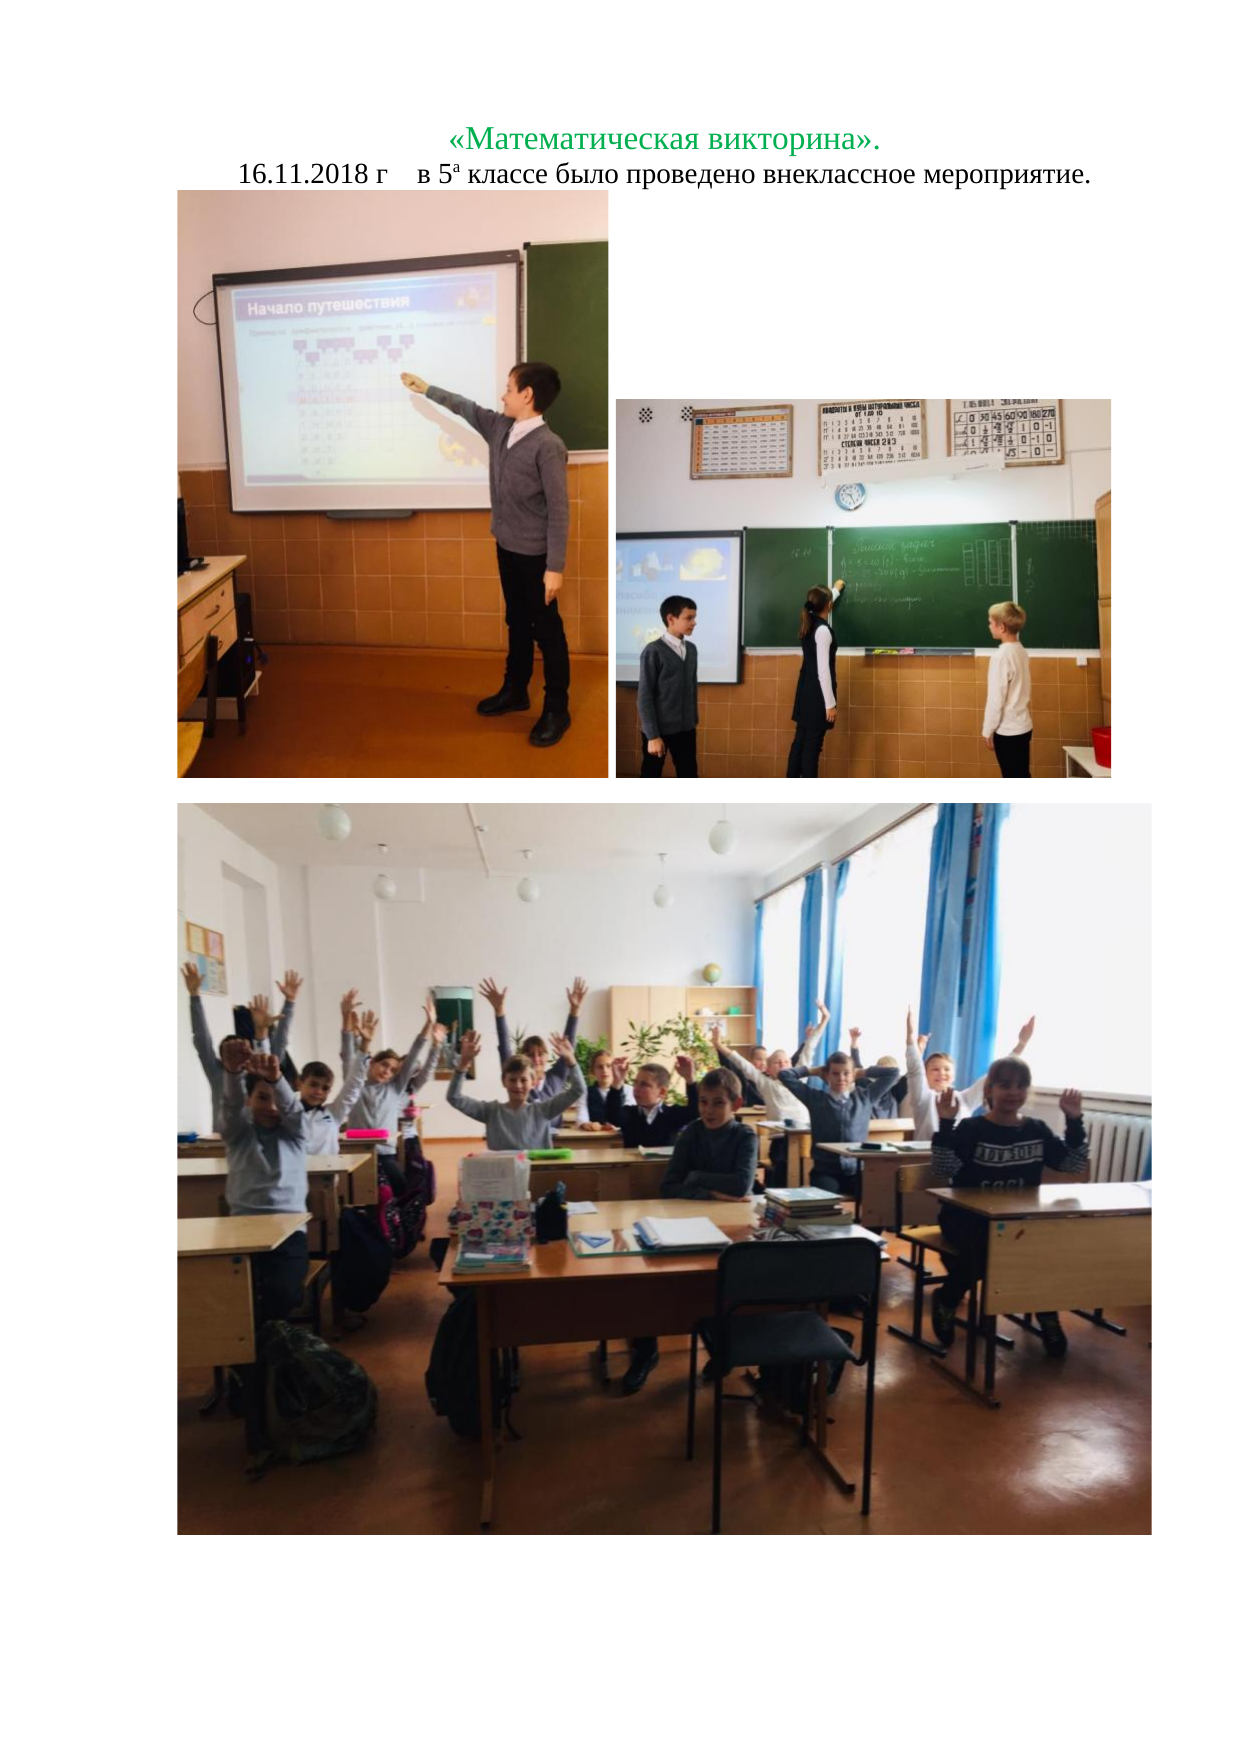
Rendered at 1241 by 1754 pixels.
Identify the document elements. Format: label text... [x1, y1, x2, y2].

picture [177, 803, 1152, 1535]
text 16.11.2018 г в 5а классе было проведено внеклассное мероприятие. [177, 156, 1152, 190]
picture [615, 399, 1112, 778]
text «Математическая викторина». [177, 118, 1152, 156]
picture [177, 190, 609, 778]
